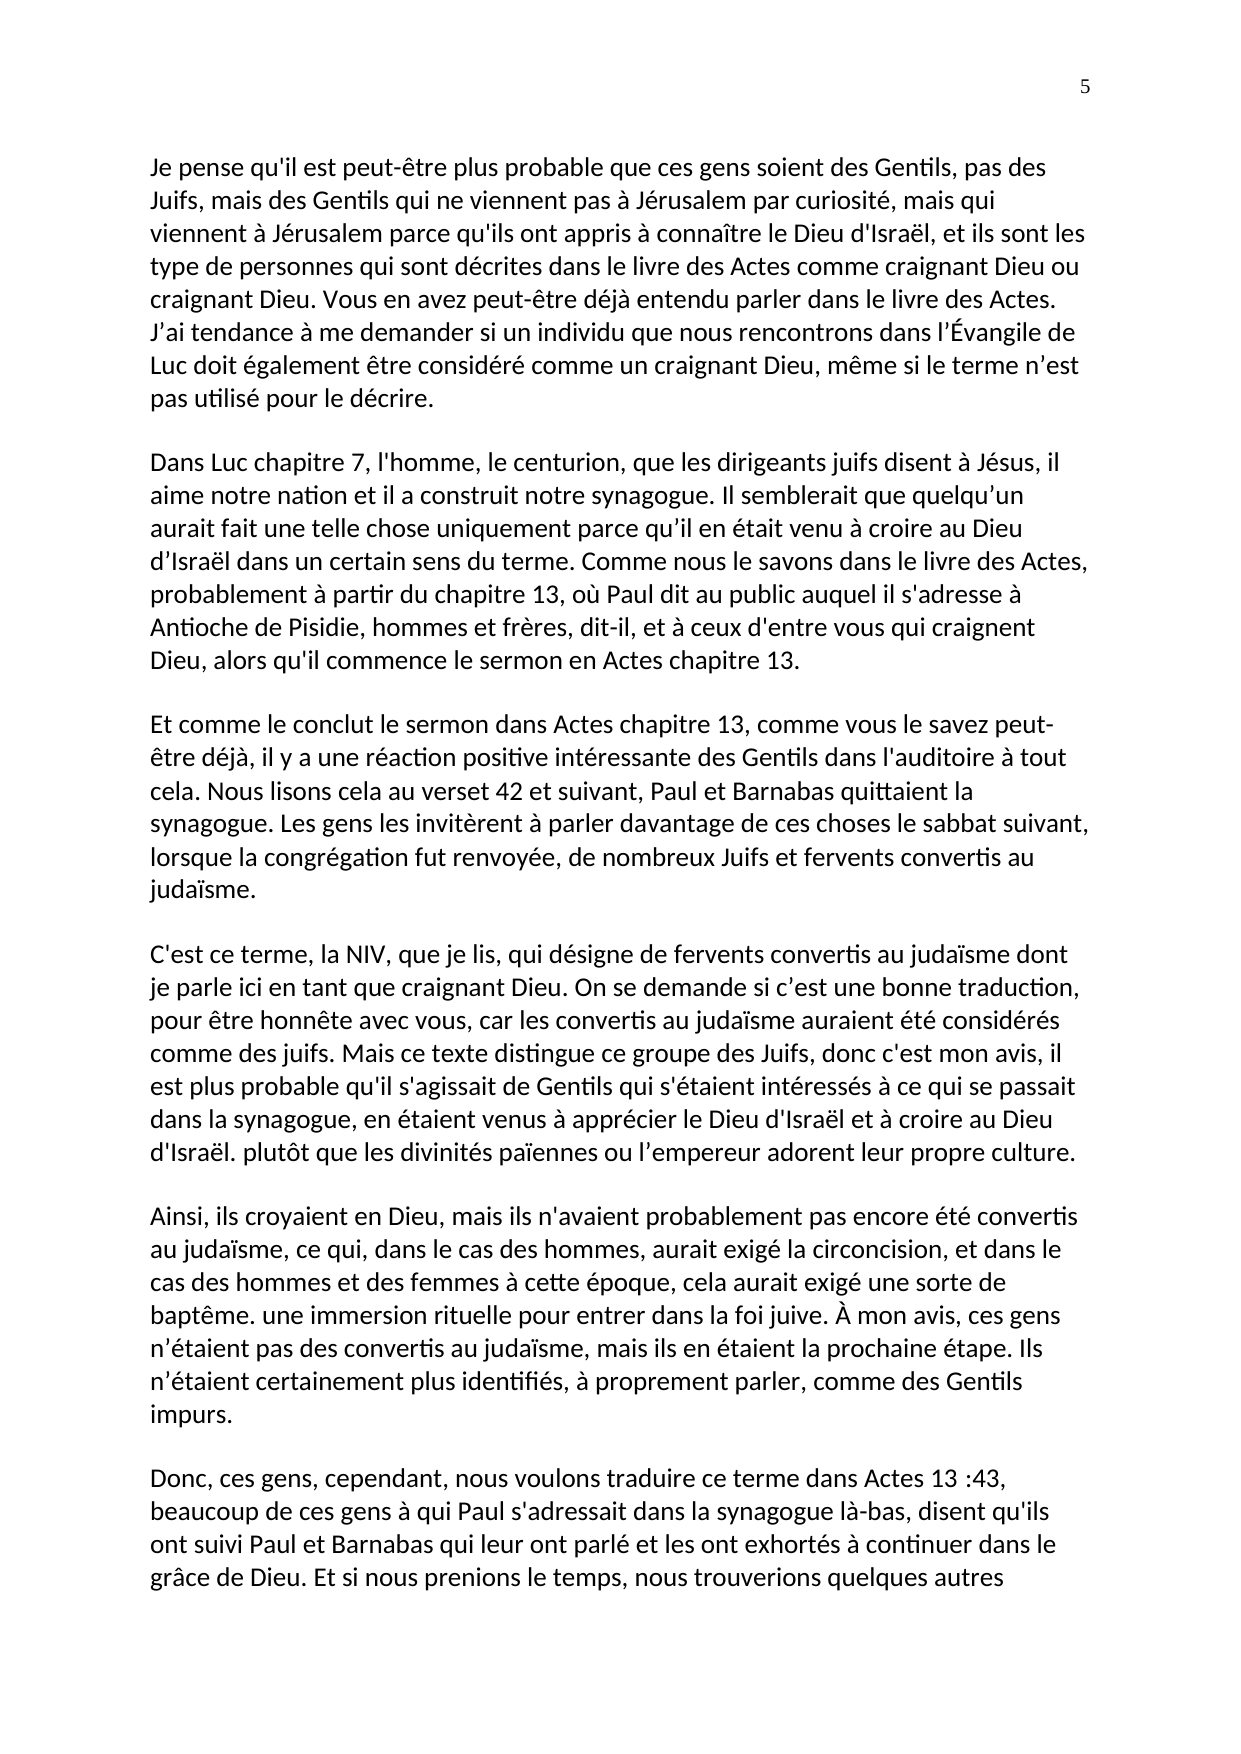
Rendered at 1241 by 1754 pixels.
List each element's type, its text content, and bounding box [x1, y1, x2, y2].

text C'est ce terme, la NIV, que je lis, qui désigne de fervents convertis au judaïsme dont je parle ici en tant que craignant Dieu. On se demande si c’est une bonne traduction, pour être honnête avec vous, car les convertis au judaïsme auraient été considérés comme des juifs. Mais ce texte distingue ce groupe des Juifs, donc c'est mon avis, il est plus probable qu'il s'agissait de Gentils qui s'étaient intéressés à ce qui se passait dans la synagogue, en étaient venus à apprécier le Dieu d'Israël et à croire au Dieu d'Israël. plutôt que les divinités païennes ou l’empereur adorent leur propre culture. [150, 937, 1090, 1168]
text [150, 1461, 1090, 1593]
text Ainsi, ils croyaient en Dieu, mais ils n'avaient probablement pas encore été convertis au judaïsme, ce qui, dans le cas des hommes, aurait exigé la circoncision, et dans le cas des hommes et des femmes à cette époque, cela aurait exigé une sorte de baptême. une immersion rituelle pour entrer dans la foi juive. À mon avis, ces gens n’étaient pas des convertis au judaïsme, mais ils en étaient la prochaine étape. Ils n’étaient certainement plus identifiés, à proprement parler, comme des Gentils impurs. [150, 1199, 1090, 1430]
text Je pense qu'il est peut-être plus probable que ces gens soient des Gentils, pas des Juifs, mais des Gentils qui ne viennent pas à Jérusalem par curiosité, mais qui viennent à Jérusalem parce qu'ils ont appris à connaître le Dieu d'Israël, et ils sont les type de personnes qui sont décrites dans le livre des Actes comme craignant Dieu ou craignant Dieu. Vous en avez peut-être déjà entendu parler dans le livre des Actes. J’ai tendance à me demander si un individu que nous rencontrons dans l’Évangile de Luc doit également être considéré comme un craignant Dieu, même si le terme n’est pas utilisé pour le décrire. [150, 150, 1090, 414]
text Et comme le conclut le sermon dans Actes chapitre 13, comme vous le savez peut-être déjà, il y a une réaction positive intéressante des Gentils dans l'auditoire à tout cela. Nous lisons cela au verset 42 et suivant, Paul et Barnabas quittaient la synagogue. Les gens les invitèrent à parler davantage de ces choses le sabbat suivant, lorsque la congrégation fut renvoyée, de nombreux Juifs et fervents convertis au judaïsme. [150, 708, 1090, 906]
text Dans Luc chapitre 7, l'homme, le centurion, que les dirigeants juifs disent à Jésus, il aime notre nation et il a construit notre synagogue. Il semblerait que quelqu’un aurait fait une telle chose uniquement parce qu’il en était venu à croire au Dieu d’Israël dans un certain sens du terme. Comme nous le savons dans le livre des Actes, probablement à partir du chapitre 13, où Paul dit au public auquel il s'adresse à Antioche de Pisidie, hommes et frères, dit-il, et à ceux d'entre vous qui craignent Dieu, alors qu'il commence le sermon en Actes chapitre 13. [150, 445, 1090, 676]
